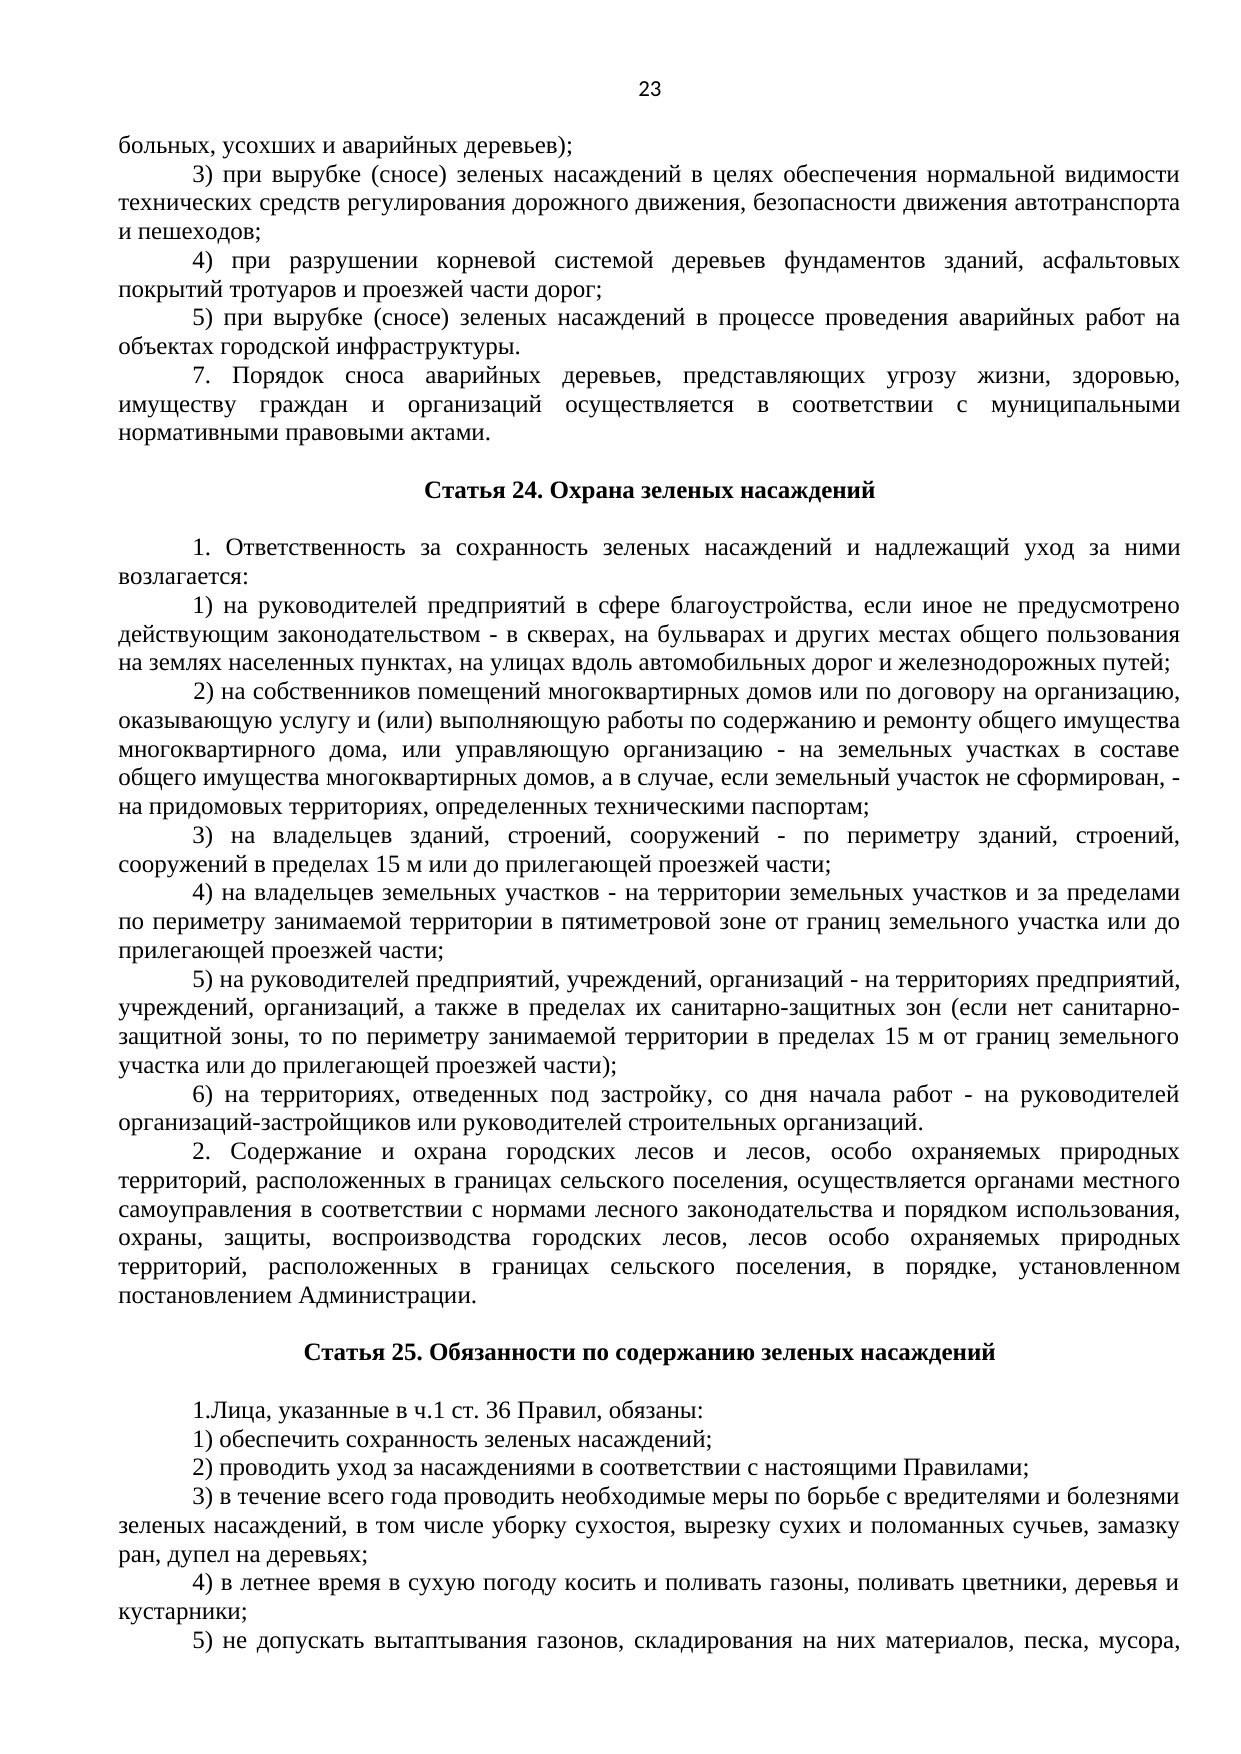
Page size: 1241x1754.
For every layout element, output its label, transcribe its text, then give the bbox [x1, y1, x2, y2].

text 4) на владельцев земельных участков - на территории земельных участков и за пределами по периметру занимаемой территории в пятиметровой зоне от границ земельного участка или до прилегающей проезжей части; [118, 877, 1181, 964]
text 2) на собственников помещений многоквартирных домов или по договору на организацию, оказывающую услугу и (или) выполняющую работы по содержанию и ремонту общего имущества многоквартирного дома, или управляющую организацию - на земельных участках в составе общего имущества многоквартирных домов, а в случае, если земельный участок не сформирован, - на придомовых территориях, определенных техническими паспортам; [118, 676, 1181, 820]
text 4) в летнее время в сухую погоду косить и поливать газоны, поливать цветники, деревья и кустарники; [118, 1567, 1181, 1625]
text 1. Ответственность за сохранность зеленых насаждений и надлежащий уход за ними возлагается: [118, 532, 1181, 590]
text Статья 25. Обязанности по содержанию зеленых насаждений [118, 1337, 1181, 1366]
text 5) на руководителей предприятий, учреждений, организаций - на территориях предприятий, учреждений, организаций, а также в пределах их санитарно-защитных зон (если нет санитарно-защитной зоны, то по периметру занимаемой территории в пределах 15 м от границ земельного участка или до прилегающей проезжей части); [118, 964, 1181, 1079]
text 3) на владельцев зданий, строений, сооружений - по периметру зданий, строений, сооружений в пределах 15 м или до прилегающей проезжей части; [118, 820, 1181, 877]
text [118, 1625, 1181, 1654]
text 2. Содержание и охрана городских лесов и лесов, особо охраняемых природных территорий, расположенных в границах сельского поселения, осуществляется органами местного самоуправления в соответствии с нормами лесного законодательства и порядком использования, охраны, защиты, воспроизводства городских лесов, лесов особо охраняемых природных территорий, расположенных в границах сельского поселения, в порядке, установленном постановлением Администрации. [118, 1136, 1181, 1309]
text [118, 130, 1181, 159]
text 3) при вырубке (сносе) зеленых насаждений в целях обеспечения нормальной видимости технических средств регулирования дорожного движения, безопасности движения автотранспорта и пешеходов; [118, 159, 1181, 245]
text 1) обеспечить сохранность зеленых насаждений; [118, 1424, 1181, 1452]
text 1) на руководителей предприятий в сфере благоустройства, если иное не предусмотрено действующим законодательством - в скверах, на бульварах и других местах общего пользования на землях населенных пунктах, на улицах вдоль автомобильных дорог и железнодорожных путей; [118, 590, 1181, 676]
text 3) в течение всего года проводить необходимые меры по борьбе с вредителями и болезнями зеленых насаждений, в том числе уборку сухостоя, вырезку сухих и поломанных сучьев, замазку ран, дупел на деревьях; [118, 1481, 1181, 1567]
text 5) при вырубке (сносе) зеленых насаждений в процессе проведения аварийных работ на объектах городской инфраструктуры. [118, 302, 1181, 360]
text 6) на территориях, отведенных под застройку, со дня начала работ - на руководителей организаций-застройщиков или руководителей строительных организаций. [118, 1079, 1181, 1136]
text 7. Порядок сноса аварийных деревьев, представляющих угрозу жизни, здоровью, имуществу граждан и организаций осуществляется в соответствии с муниципальными нормативными правовыми актами. [118, 360, 1181, 446]
text 1.Лица, указанные в ч.1 ст. 36 Правил, обязаны: [118, 1395, 1181, 1424]
text Статья 24. Охрана зеленых насаждений [118, 475, 1181, 504]
text 4) при разрушении корневой системой деревьев фундаментов зданий, асфальтовых покрытий тротуаров и проезжей части дорог; [118, 245, 1181, 302]
text 2) проводить уход за насаждениями в соответствии с настоящими Правилами; [118, 1452, 1181, 1481]
